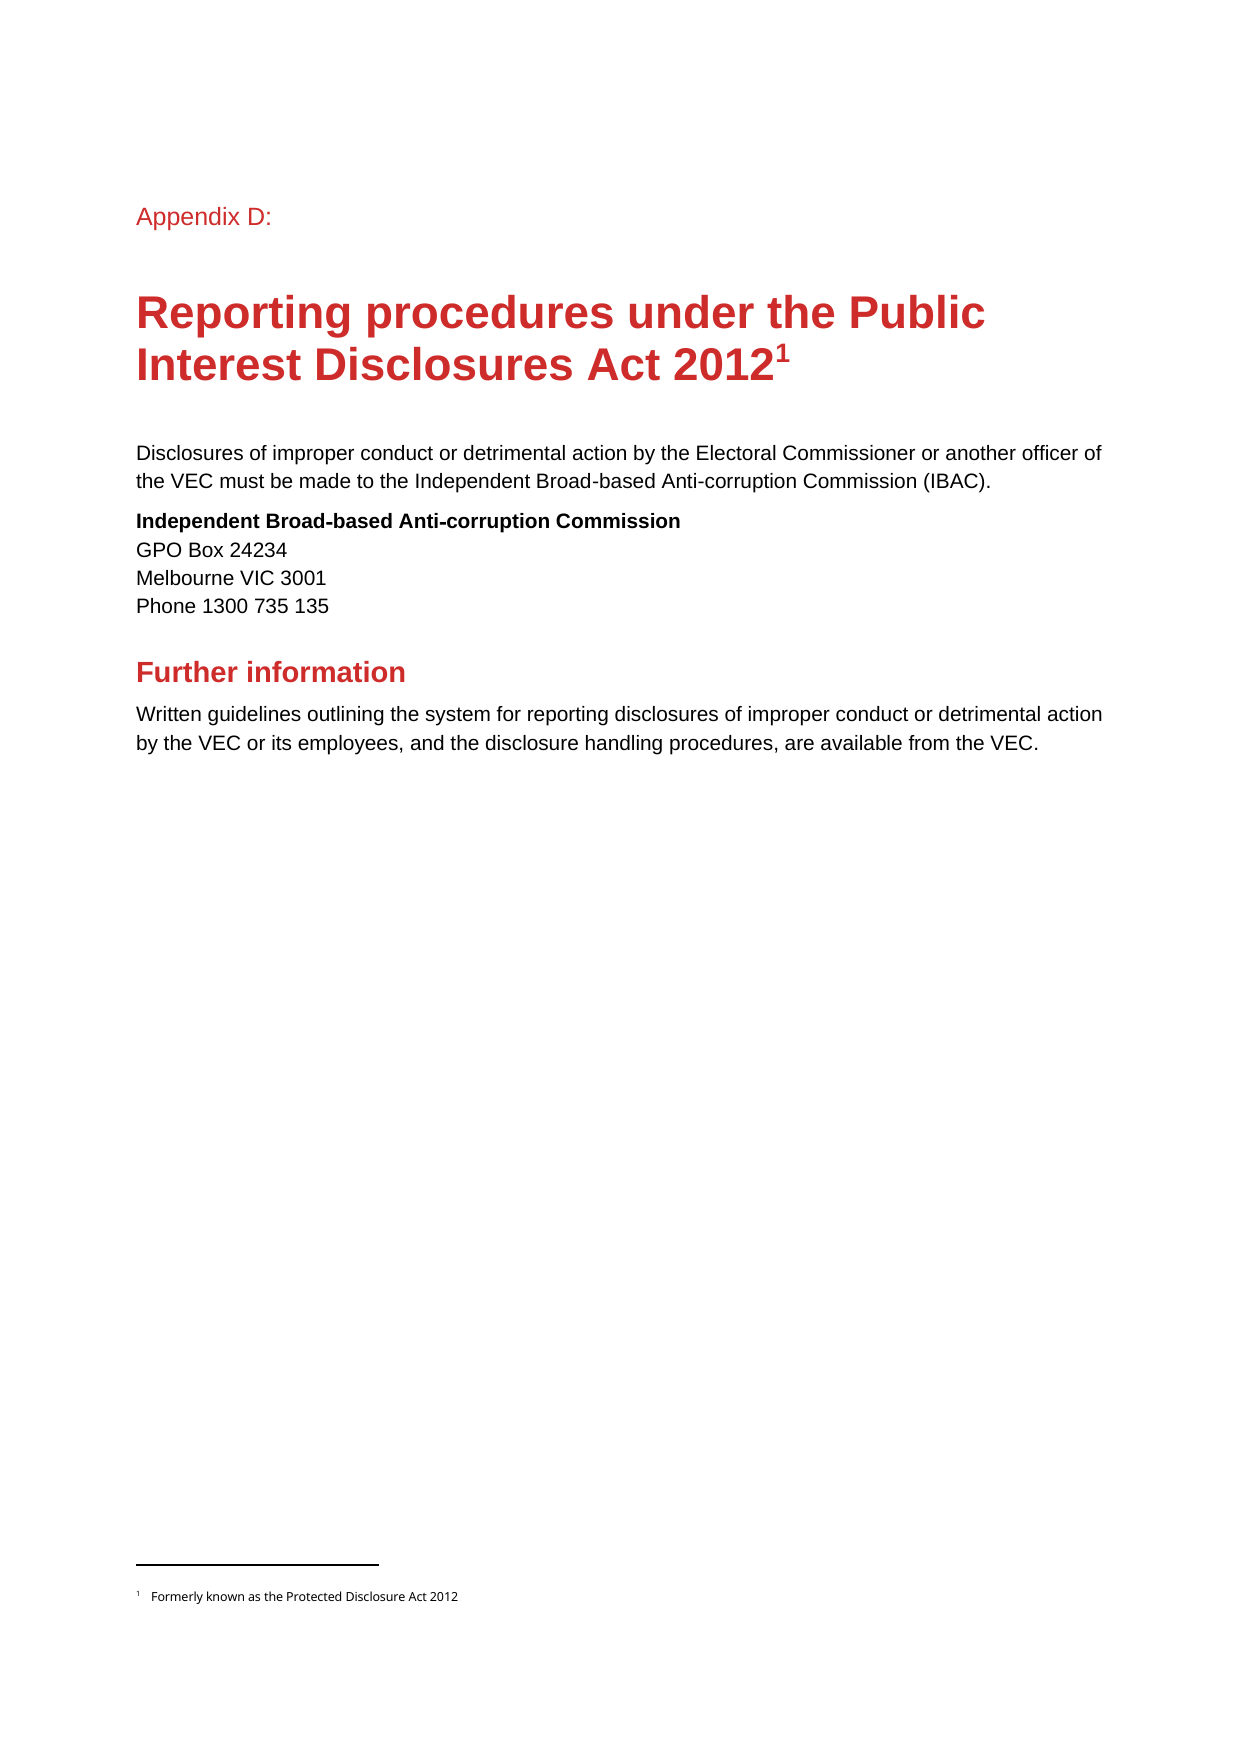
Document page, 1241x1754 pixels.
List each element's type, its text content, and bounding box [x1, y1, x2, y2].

text Independent Broad‑based Anti‑corruption Commission GPO Box 24234 Melbourne VIC 3001 Phone 1300 735 135 [136, 505, 1104, 618]
subtitle Reporting procedures under the Public Interest Disclosures Act 2012 [136, 285, 1104, 391]
text Disclosures of improper conduct or detrimental action by the Electoral Commissioner or another officer of the VEC must be made to the Independent Broad‑based Anti‑corruption Commission (IBAC). [136, 436, 1104, 493]
subtitle Further information [136, 655, 1104, 689]
subtitle Appendix D: [136, 202, 1104, 231]
text Written guidelines outlining the system for reporting disclosures of improper conduct or detrimental action by the VEC or its employees, and the disclosure handling procedures, are available from the VEC. [136, 698, 1104, 754]
